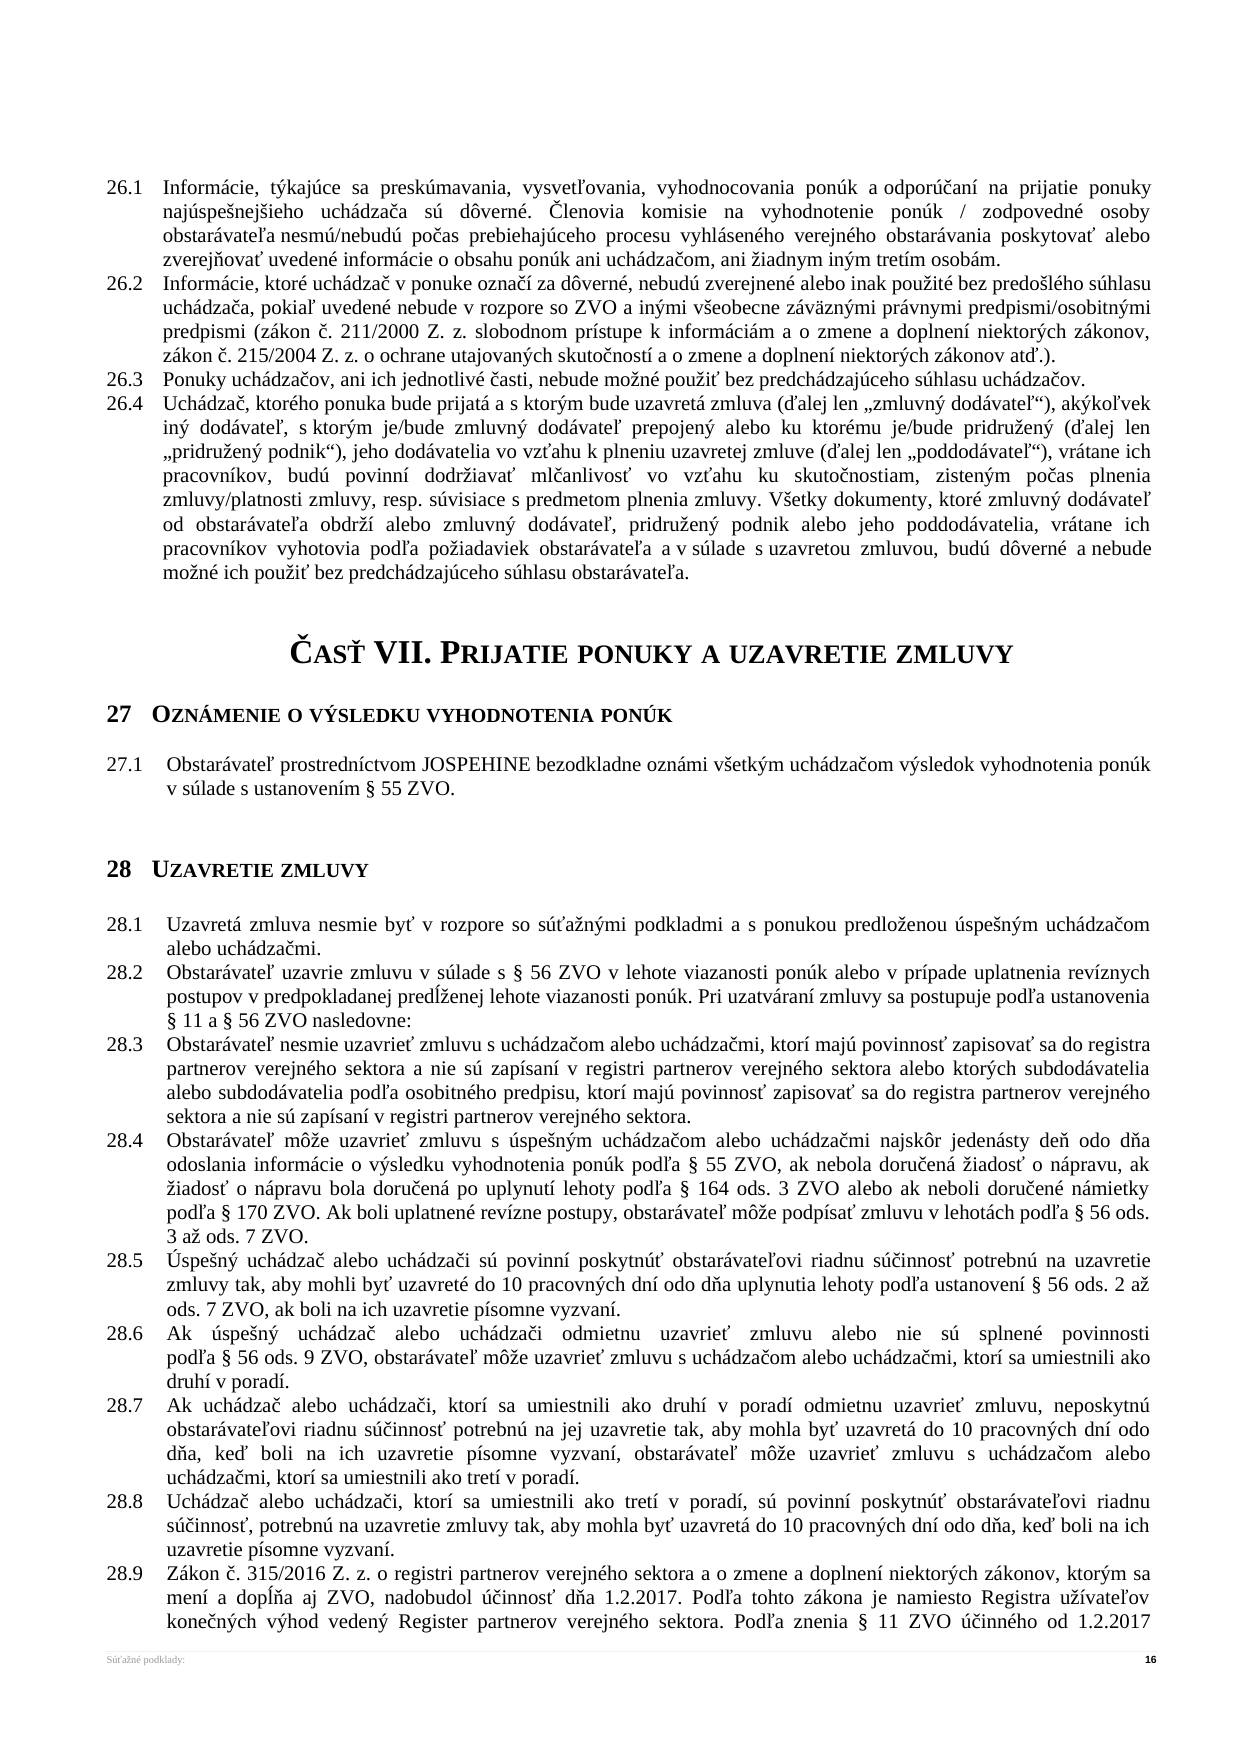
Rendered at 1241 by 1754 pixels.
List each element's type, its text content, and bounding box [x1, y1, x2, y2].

list Uchádzač, ktorého ponuka bude prijatá a s ktorým bude uzavretá zmluva (ďalej len „zmluvný dodávateľ“), akýkoľvek iný dodávateľ, s ktorým je/bude zmluvný dodávateľ prepojený alebo ku ktorému je/bude pridružený (ďalej len „pridružený podnik“), jeho dodávatelia vo vzťahu k plneniu uzavretej zmluve (ďalej len „poddodávateľ“), vrátane ich pracovníkov, budú povinní dodržiavať mlčanlivosť vo vzťahu ku skutočnostiam, zisteným počas plnenia zmluvy/platnosti zmluvy, resp. súvisiace s predmetom plnenia zmluvy. Všetky dokumenty, ktoré zmluvný dodávateľ od obstarávateľa obdrží alebo zmluvný dodávateľ, pridružený podnik alebo jeho poddodávatelia, vrátane ich pracovníkov vyhotovia podľa požiadaviek obstarávateľa a v súlade s uzavretou zmluvou, budú dôverné a nebude možné ich použiť bez predchádzajúceho súhlasu obstarávateľa. [106, 391, 1152, 584]
list Informácie, ktoré uchádzač v ponuke označí za dôverné, nebudú zverejnené alebo inak použité bez predošlého súhlasu uchádzača, pokiaľ uvedené nebude v rozpore so ZVO a inými všeobecne záväznými právnymi predpismi/osobitnými predpismi (zákon č. 211/2000 Z. z. slobodnom prístupe k informáciám a o zmene a doplnení niektorých zákonov, zákon č. 215/2004 Z. z. o ochrane utajovaných skutočností a o zmene a doplnení niektorých zákonov atď.). [106, 271, 1152, 367]
list Obstarávateľ nesmie uzavrieť zmluvu s uchádzačom alebo uchádzačmi, ktorí majú povinnosť zapisovať sa do registra partnerov verejného sektora a nie sú zapísaní v registri partnerov verejného sektora alebo ktorých subdodávatelia alebo subdodávatelia podľa osobitného predpisu, ktorí majú povinnosť zapisovať sa do registra partnerov verejného sektora a nie sú zapísaní v registri partnerov verejného sektora. [106, 1032, 1152, 1128]
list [106, 1561, 1152, 1633]
list Obstarávateľ prostredníctvom JOSPEHINE bezodkladne oznámi všetkým uchádzačom výsledok vyhodnotenia ponúk v súlade s ustanovením § 55 ZVO. [106, 752, 1152, 800]
list Obstarávateľ môže uzavrieť zmluvu s úspešným uchádzačom alebo uchádzačmi najskôr jedenásty deň odo dňa odoslania informácie o výsledku vyhodnotenia ponúk podľa § 55 ZVO, ak nebola doručená žiadosť o nápravu, ak žiadosť o nápravu bola doručená po uplynutí lehoty podľa § 164 ods. 3 ZVO alebo ak neboli doručené námietky podľa § 170 ZVO. Ak boli uplatnené revízne postupy, obstarávateľ môže podpísať zmluvu v lehotách podľa § 56 ods. 3 až ods. 7 ZVO. [106, 1128, 1152, 1248]
subtitle Oznámenie o výsledku vyhodnotenia ponúk [106, 699, 1152, 728]
subtitle Časť VII. Prijatie ponuky a uzavretie zmluvy [151, 632, 1152, 670]
list Ak úspešný uchádzač alebo uchádzači odmietnu uzavrieť zmluvu alebo nie sú splnené povinnosti podľa § 56 ods. 9 ZVO, obstarávateľ môže uzavrieť zmluvu s uchádzačom alebo uchádzačmi, ktorí sa umiestnili ako druhí v poradí. [106, 1321, 1152, 1393]
list Uchádzač alebo uchádzači, ktorí sa umiestnili ako tretí v poradí, sú povinní poskytnúť obstarávateľovi riadnu súčinnosť, potrebnú na uzavretie zmluvy tak, aby mohla byť uzavretá do 10 pracovných dní odo dňa, keď boli na ich uzavretie písomne vyzvaní. [106, 1489, 1152, 1561]
list Úspešný uchádzač alebo uchádzači sú povinní poskytnúť obstarávateľovi riadnu súčinnosť potrebnú na uzavretie zmluvy tak, aby mohli byť uzavreté do 10 pracovných dní odo dňa uplynutia lehoty podľa ustanovení § 56 ods. 2 až ods. 7 ZVO, ak boli na ich uzavretie písomne vyzvaní. [106, 1248, 1152, 1321]
subtitle Uzavretie zmluvy [106, 854, 1152, 883]
list Uzavretá zmluva nesmie byť v rozpore so súťažnými podkladmi a s ponukou predloženou úspešným uchádzačom alebo uchádzačmi. [106, 911, 1152, 959]
list Ponuky uchádzačov, ani ich jednotlivé časti, nebude možné použiť bez predchádzajúceho súhlasu uchádzačov. [106, 367, 1152, 391]
list Obstarávateľ uzavrie zmluvu v súlade s § 56 ZVO v lehote viazanosti ponúk alebo v prípade uplatnenia revíznych postupov v predpokladanej predĺženej lehote viazanosti ponúk. Pri uzatváraní zmluvy sa postupuje podľa ustanovenia § 11 a § 56 ZVO nasledovne: [106, 959, 1152, 1032]
list Informácie, týkajúce sa preskúmavania, vysvetľovania, vyhodnocovania ponúk a odporúčaní na prijatie ponuky najúspešnejšieho uchádzača sú dôverné. Členovia komisie na vyhodnotenie ponúk / zodpovedné osoby obstarávateľa nesmú/nebudú počas prebiehajúceho procesu vyhláseného verejného obstarávania poskytovať alebo zverejňovať uvedené informácie o obsahu ponúk ani uchádzačom, ani žiadnym iným tretím osobám. [106, 174, 1152, 271]
list Ak uchádzač alebo uchádzači, ktorí sa umiestnili ako druhí v poradí odmietnu uzavrieť zmluvu, neposkytnú obstarávateľovi riadnu súčinnosť potrebnú na jej uzavretie tak, aby mohla byť uzavretá do 10 pracovných dní odo dňa, keď boli na ich uzavretie písomne vyzvaní, obstarávateľ môže uzavrieť zmluvu s uchádzačom alebo uchádzačmi, ktorí sa umiestnili ako tretí v poradí. [106, 1393, 1152, 1489]
